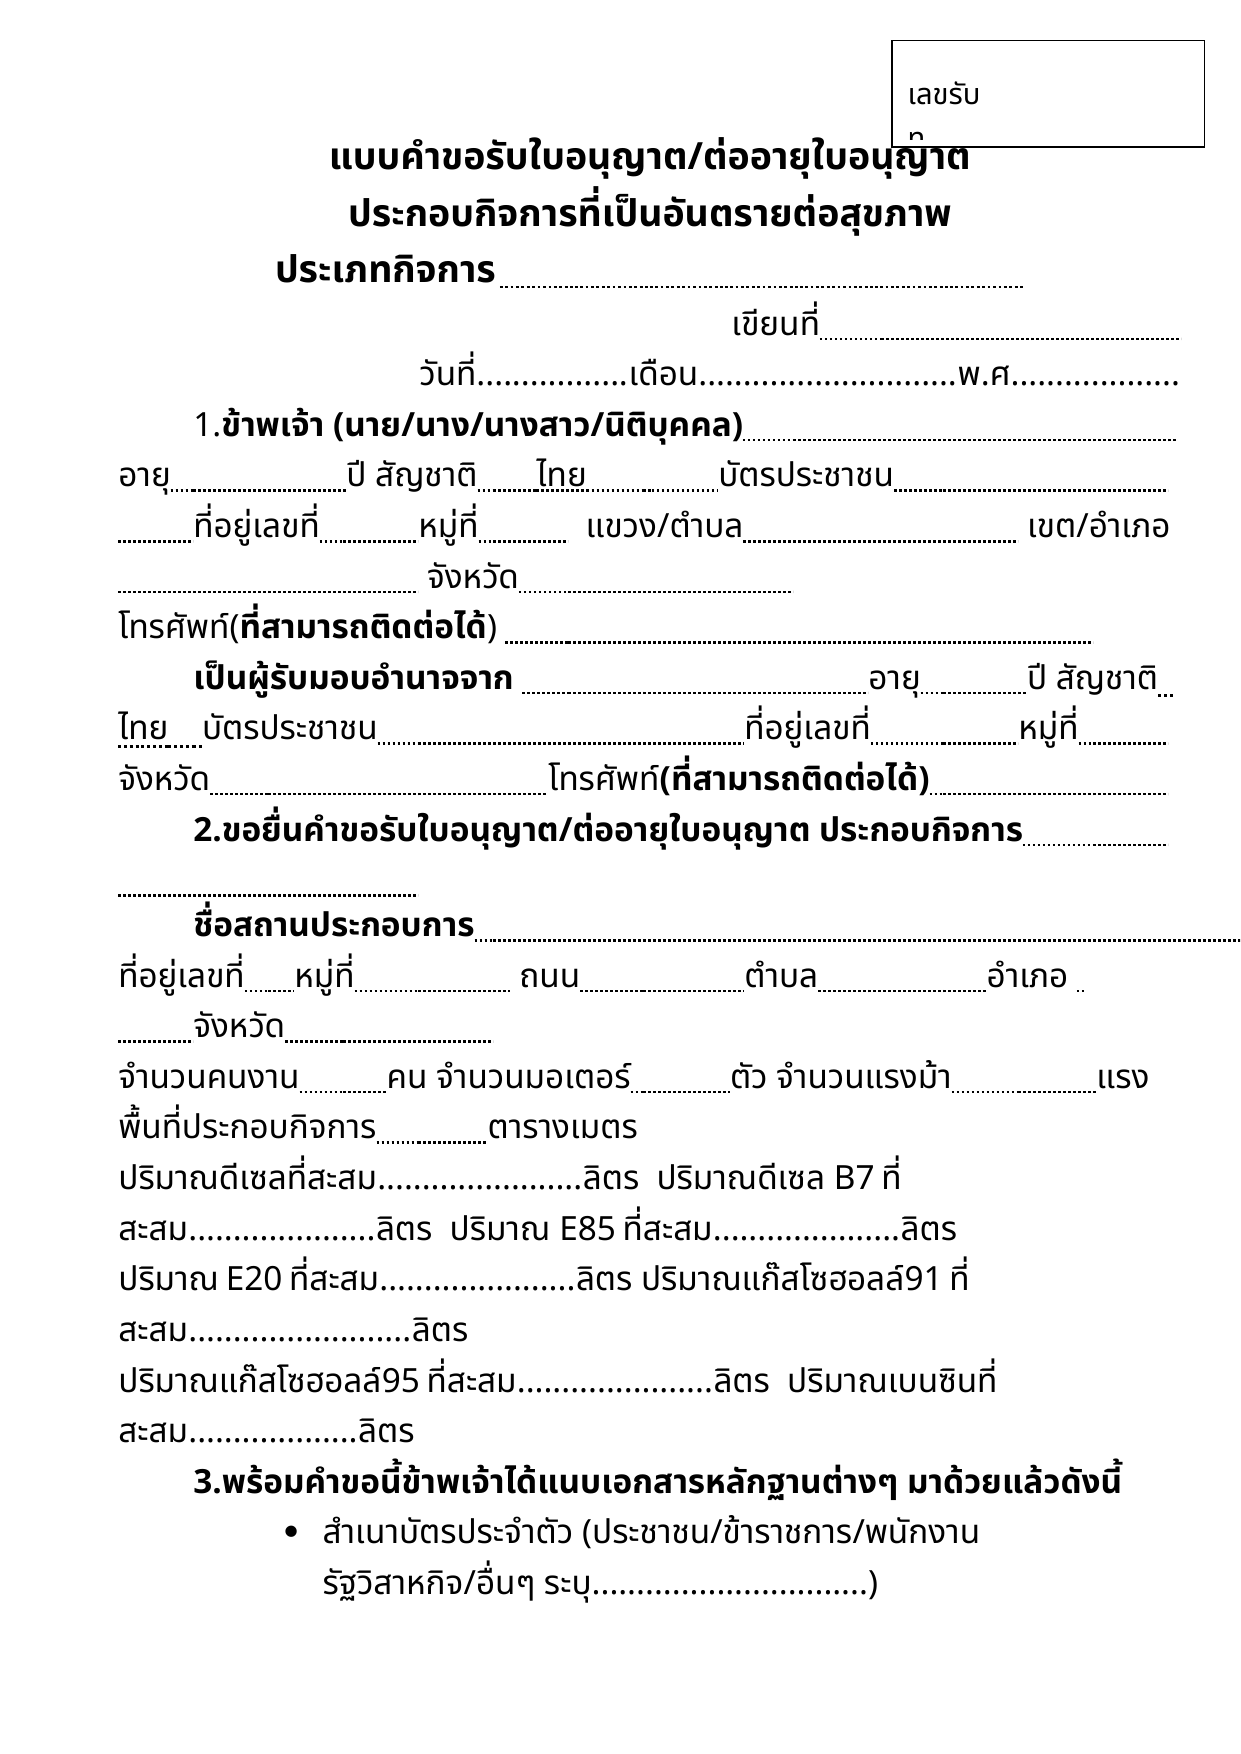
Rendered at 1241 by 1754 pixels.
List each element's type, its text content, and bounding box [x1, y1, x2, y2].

text ประเภทกิจการ [118, 243, 1181, 299]
text 3.พร้อมคำขอนี้ข้าพเจ้าได้แนบเอกสารหลักฐานต่างๆ มาด้วยแล้วดังนี้ [118, 1458, 1181, 1508]
text แบบคำขอรับใบอนุญาต/ต่ออายุใบอนุญาต [118, 129, 1181, 186]
text ที่อยู่เลขที่ หมู่ที่ ถนน ตำบล อำเภอ จังหวัด [118, 952, 1181, 1053]
text ประกอบกิจการที่เป็นอันตรายต่อสุขภาพ [118, 186, 1181, 243]
text เขียนที่ [118, 299, 1181, 350]
text 2.ขอยื่นคำขอรับใบอนุญาต/ต่ออายุใบอนุญาต ประกอบกิจการ [118, 805, 1181, 901]
text วันที่.................เดือน.............................พ.ศ................... [343, 350, 1181, 401]
list สำเนาบัตรประจำตัว (ประชาชน/ข้าราชการ/พนักงานรัฐวิสาหกิจ/อื่นๆ ระบุ...............................) [285, 1508, 1181, 1609]
text เป็นผู้รับมอบอำนาจจาก อายุ ปี สัญชาติ ไทย บัตรประชาชน ที่อยู่เลขที่ หมู่ที่ จังหวัด โทรศัพท์(ที่สามารถติดต่อได้) [118, 654, 1181, 805]
text ปริมาณแก๊สโซฮอลล์95ที่สะสม......................ลิตร ปริมาณเบนซินที่สะสม...................ลิตร [118, 1356, 1181, 1458]
text ชื่อสถานประกอบการ [118, 901, 1181, 952]
text ปริมาณดีเซลที่สะสม.......................ลิตร ปริมาณดีเซล B7ที่สะสม.....................ลิตร ปริมาณ E85ที่สะสม.....................ลิตร [118, 1154, 1181, 1255]
text โทรศัพท์(ที่สามารถติดต่อได้) [118, 603, 1181, 654]
text จำนวนคนงาน คน จำนวนมอเตอร์ ตัว จำนวนแรงม้า แรง พื้นที่ประกอบกิจการ ตารางเมตร [118, 1053, 1181, 1154]
text 1.ข้าพเจ้า (นาย/นาง/นางสาว/นิติบุคคล) อายุ ปี สัญชาติ ไทย บัตรประชาชน ที่อยู่เลขที่ หมู่ที่ แขวง/ตำบล เขต/อำเภอ จังหวัด [118, 401, 1181, 603]
text ปริมาณE20ที่สะสม......................ลิตร ปริมาณแก๊สโซฮอลล์91ที่สะสม.........................ลิตร [118, 1255, 1181, 1356]
